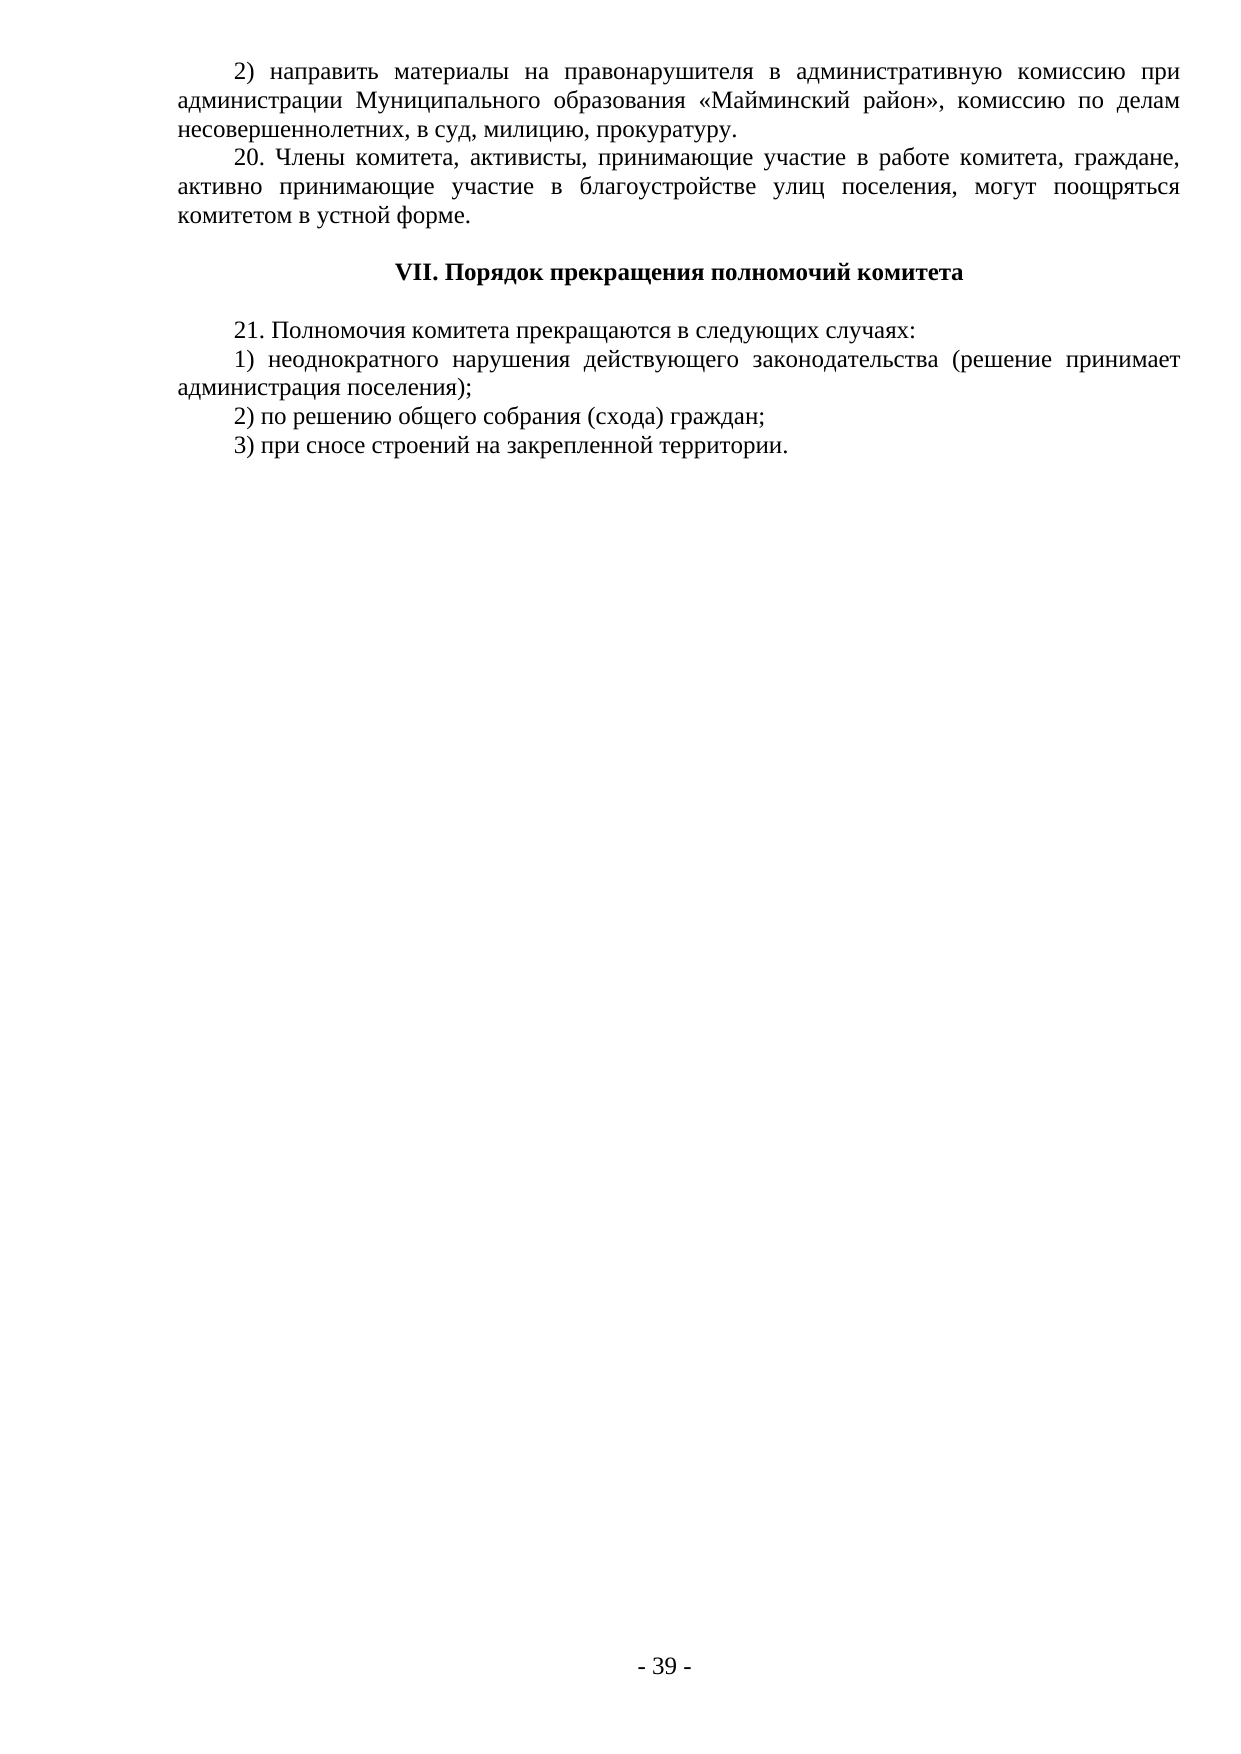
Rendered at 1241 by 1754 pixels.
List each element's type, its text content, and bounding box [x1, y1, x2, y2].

text 1) неоднократного нарушения действующего законодательства (решение принимает администрация поселения); [177, 344, 1181, 401]
text VII. Порядок прекращения полномочий комитета [177, 257, 1181, 286]
text 2) направить материалы на правонарушителя в административную комиссию при администрации Муниципального образования «Майминский район», комиссию по делам несовершеннолетних, в суд, милицию, прокуратуру. [177, 56, 1181, 142]
text 21. Полномочия комитета прекращаются в следующих случаях: [177, 315, 1181, 344]
text 20. Члены комитета, активисты, принимающие участие в работе комитета, граждане, активно принимающие участие в благоустройстве улиц поселения, могут поощряться комитетом в устной форме. [177, 142, 1181, 229]
text 3) при сносе строений на закрепленной территории. [177, 430, 1181, 459]
text 2) по решению общего собрания (схода) граждан; [177, 401, 1181, 430]
